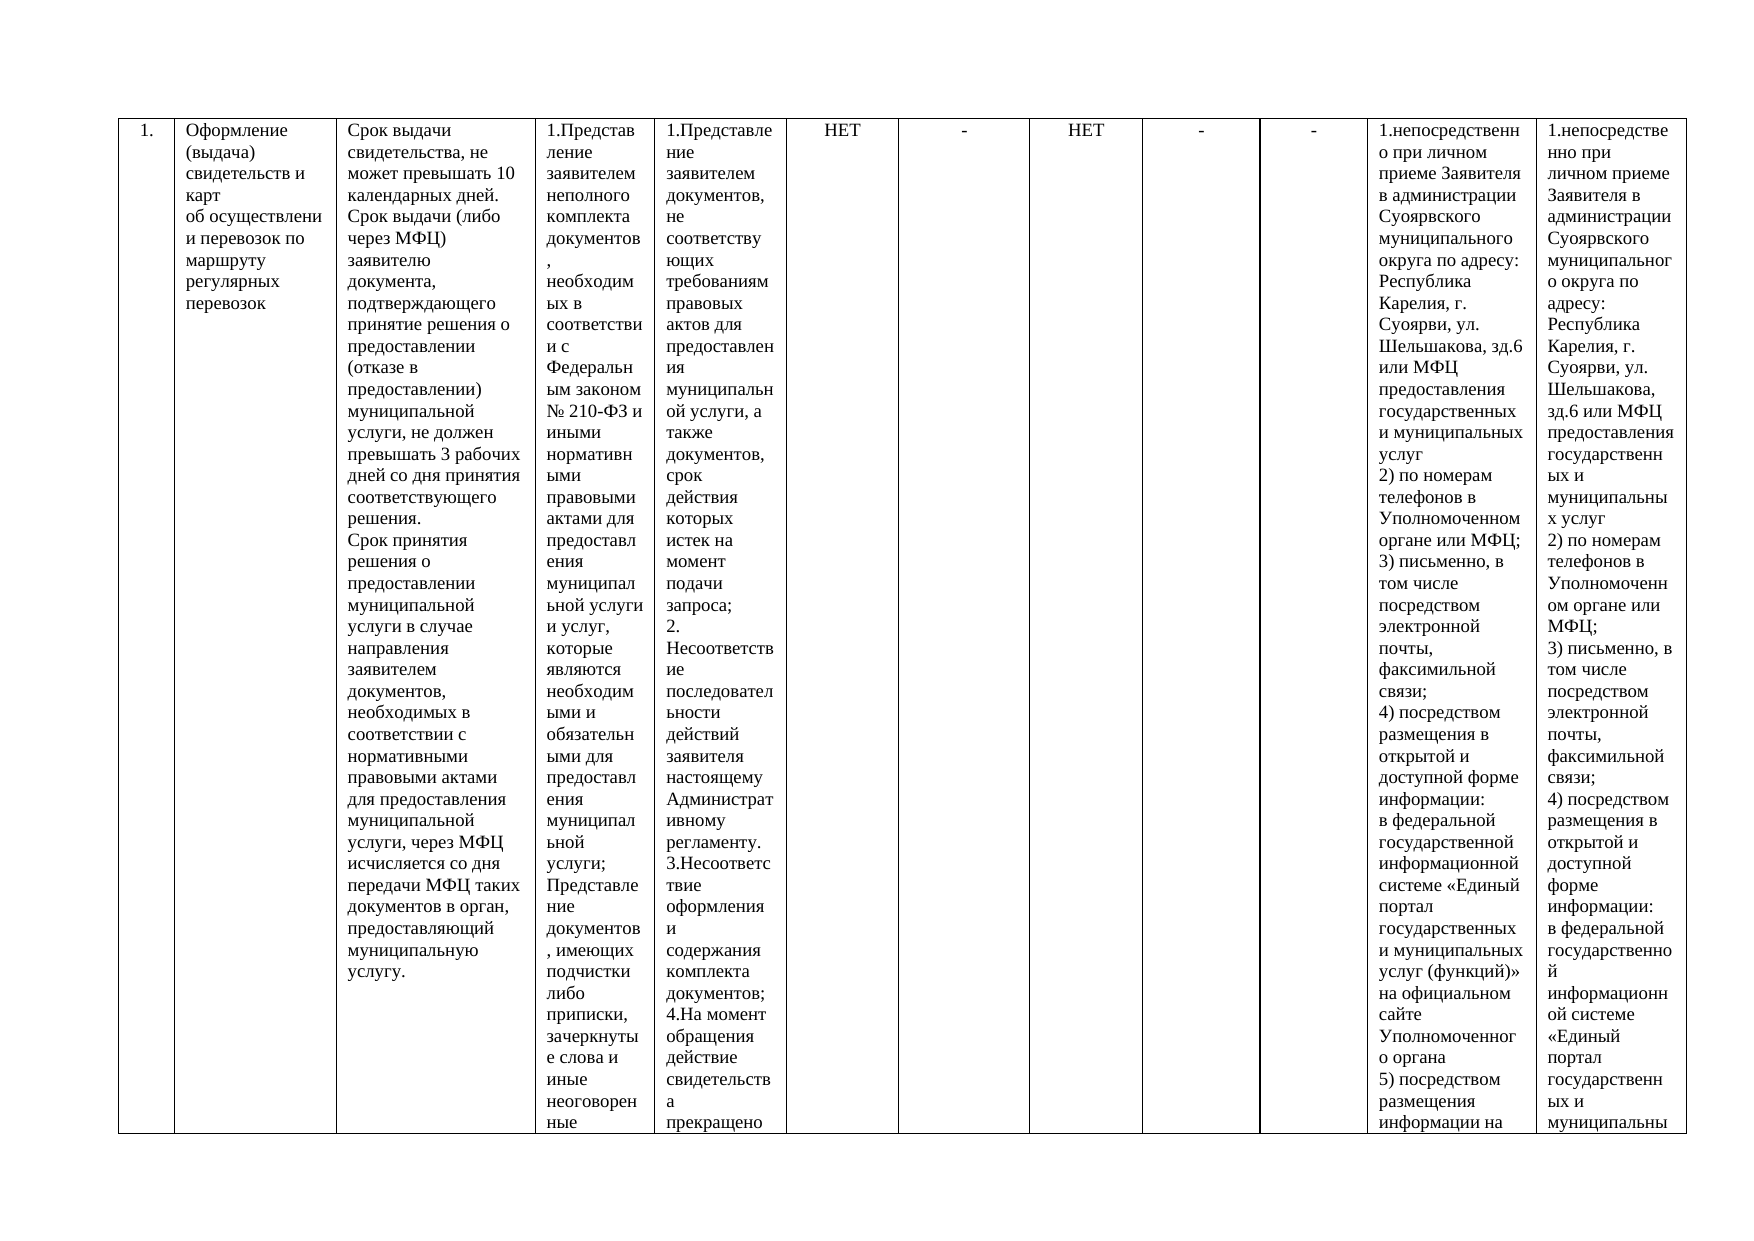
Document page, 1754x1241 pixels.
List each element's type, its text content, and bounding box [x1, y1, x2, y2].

table_cell - [899, 119, 1029, 1133]
table_cell - [1143, 119, 1259, 1133]
table_cell НЕТ [1030, 119, 1142, 1133]
table_cell - [1261, 119, 1367, 1133]
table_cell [655, 119, 786, 1133]
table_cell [536, 119, 654, 1133]
table_cell 1. [119, 119, 174, 1133]
table_cell Оформление (выдача) свидетельств и карт об осуществлении перевозок по маршруту регулярных перевозок [175, 119, 336, 1133]
table_cell НЕТ [787, 119, 898, 1133]
